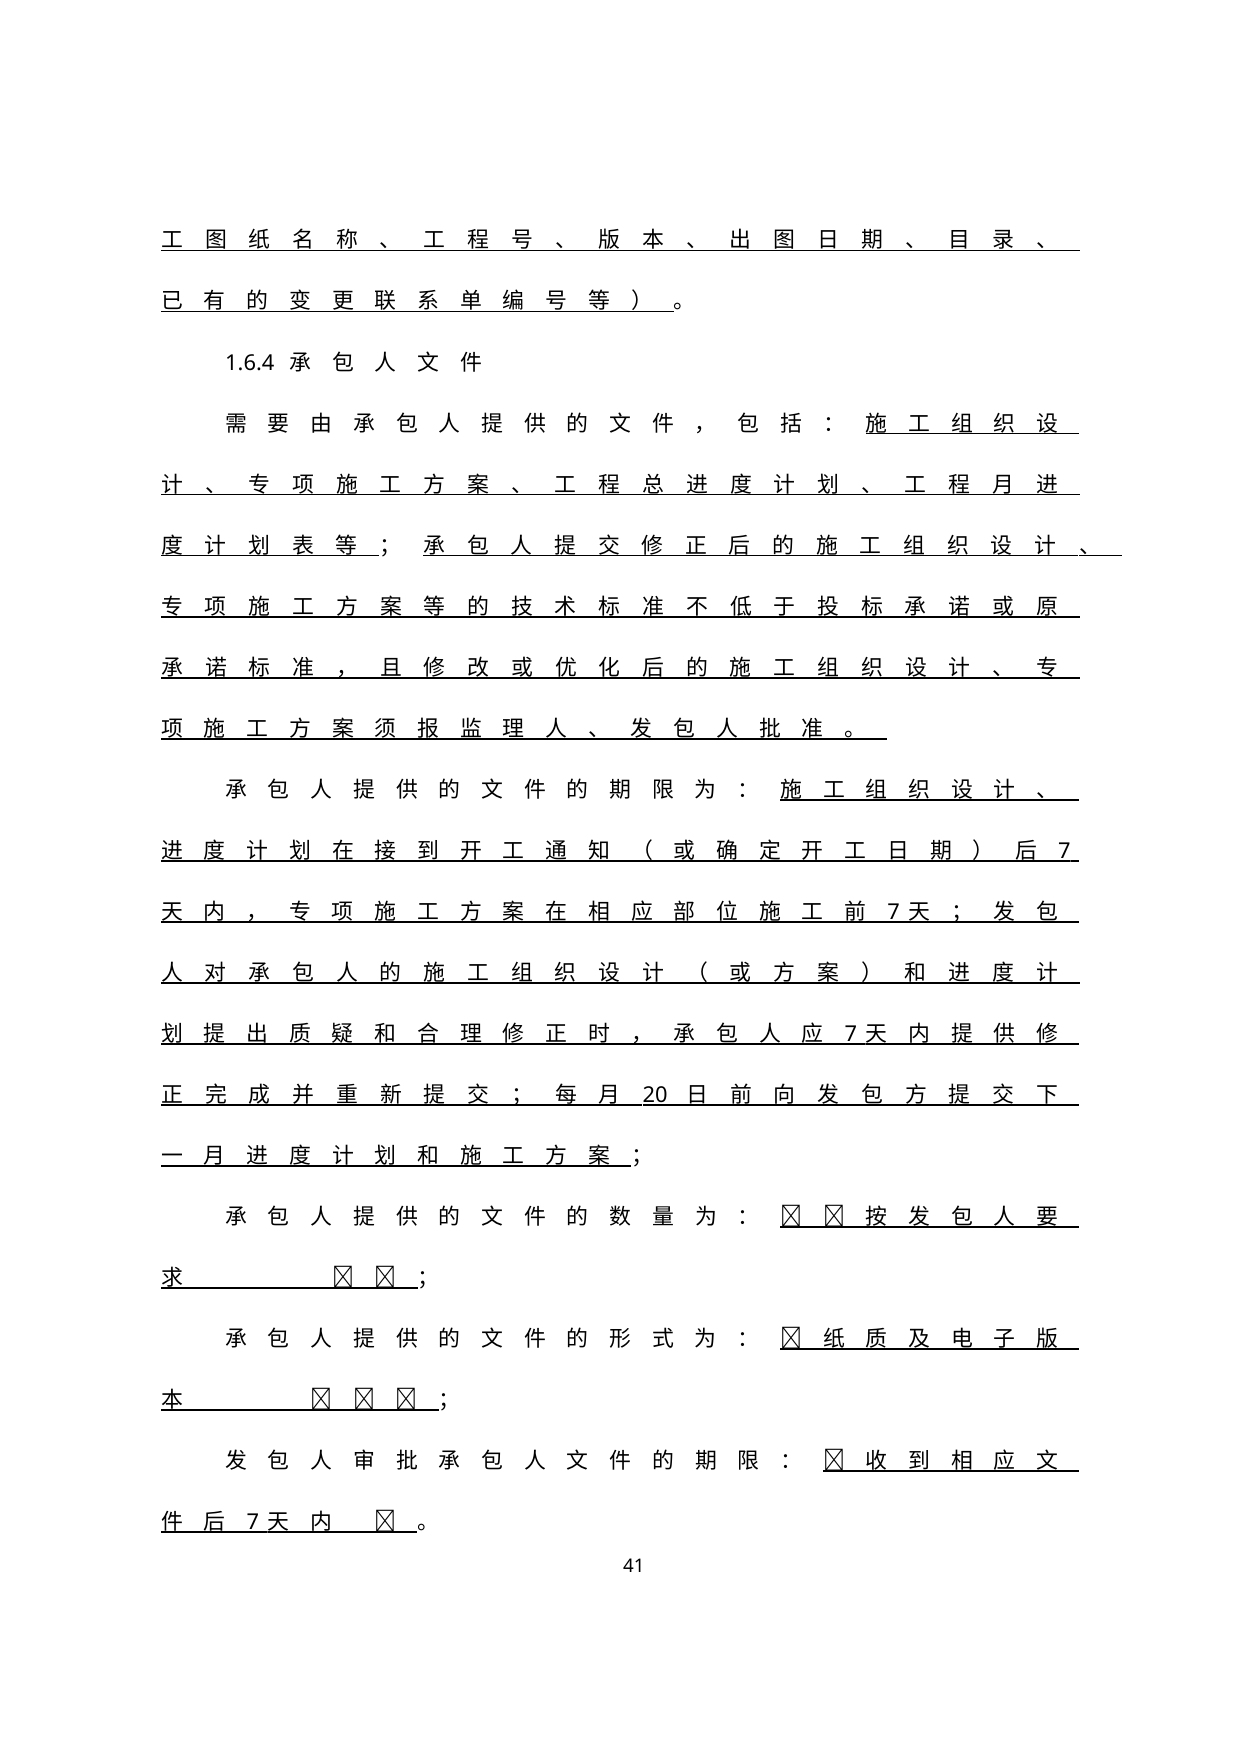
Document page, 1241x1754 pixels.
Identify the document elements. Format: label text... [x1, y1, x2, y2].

text 承包人提供的文件的数量为：按发包人要求 ； [161, 1184, 1079, 1307]
text 承包人提供的文件的期限为：施工组织设计、进度计划在接到开工通知（或确定开工日期）后7天内，专项施工方案在相应部位施工前7天；发包人对承包人的施工组织设计（或方案）和进度计划提出质疑和合理修正时，承包人应7天内提供修正完成并重新提交；每月20日前向发包方提交下一月进度计划和施工方案； [161, 1045, 1079, 1104]
text 承包人提供的文件的期限为：施工组织设计、进度计划在接到开工通知（或确定开工日期）后7天内，专项施工方案在相应部位施工前7天；发包人对承包人的施工组织设计（或方案）和进度计划提出质疑和合理修正时，承包人应7天内提供修正完成并重新提交；每月20日前向发包方提交下一月进度计划和施工方案； [161, 757, 1079, 860]
text 承包人提供的文件的形式为：纸质及电子版本 ； [161, 1307, 1079, 1429]
text 承包人提供的文件的期限为：施工组织设计、进度计划在接到开工通知（或确定开工日期）后7天内，专项施工方案在相应部位施工前7天；发包人对承包人的施工组织设计（或方案）和进度计划提出质疑和合理修正时，承包人应7天内提供修正完成并重新提交；每月20日前向发包方提交下一月进度计划和施工方案； [161, 862, 1079, 921]
text 承包人提供的文件的期限为：施工组织设计、进度计划在接到开工通知（或确定开工日期）后7天内，专项施工方案在相应部位施工前7天；发包人对承包人的施工组织设计（或方案）和进度计划提出质疑和合理修正时，承包人应7天内提供修正完成并重新提交；每月20日前向发包方提交下一月进度计划和施工方案； [161, 923, 1079, 982]
text 1.6.4 承包人文件 [161, 330, 1079, 391]
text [161, 251, 1079, 330]
text 承包人提供的文件的期限为：施工组织设计、进度计划在接到开工通知（或确定开工日期）后7天内，专项施工方案在相应部位施工前7天；发包人对承包人的施工组织设计（或方案）和进度计划提出质疑和合理修正时，承包人应7天内提供修正完成并重新提交；每月20日前向发包方提交下一月进度计划和施工方案； [161, 1105, 1079, 1184]
text 需要由承包人提供的文件，包括：施工组织设计、专项施工方案、工程总进度计划、工程月进度计划表等；承包人提交修正后的施工组织设计、专项施工方案等的技术标准不低于投标承诺或原承诺标准，且修改或优化后的施工组织设计、专项施工方案须报监理人、发包人批准。 [161, 495, 1079, 616]
text 承包人提供的文件的期限为：施工组织设计、进度计划在接到开工通知（或确定开工日期）后7天内，专项施工方案在相应部位施工前7天；发包人对承包人的施工组织设计（或方案）和进度计划提出质疑和合理修正时，承包人应7天内提供修正完成并重新提交；每月20日前向发包方提交下一月进度计划和施工方案； [161, 984, 1079, 1043]
text 需要由承包人提供的文件，包括：施工组织设计、专项施工方案、工程总进度计划、工程月进度计划表等；承包人提交修正后的施工组织设计、专项施工方案等的技术标准不低于投标承诺或原承诺标准，且修改或优化后的施工组织设计、专项施工方案须报监理人、发包人批准。 [161, 391, 1079, 494]
text 需要由承包人提供的文件，包括：施工组织设计、专项施工方案、工程总进度计划、工程月进度计划表等；承包人提交修正后的施工组织设计、专项施工方案等的技术标准不低于投标承诺或原承诺标准，且修改或优化后的施工组织设计、专项施工方案须报监理人、发包人批准。 [161, 679, 1079, 757]
text 发包人审批承包人文件的期限：收到相应文件后7天内 。 [161, 1429, 1079, 1551]
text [161, 208, 1079, 250]
text 需要由承包人提供的文件，包括：施工组织设计、专项施工方案、工程总进度计划、工程月进度计划表等；承包人提交修正后的施工组织设计、专项施工方案等的技术标准不低于投标承诺或原承诺标准，且修改或优化后的施工组织设计、专项施工方案须报监理人、发包人批准。 [161, 618, 1079, 677]
